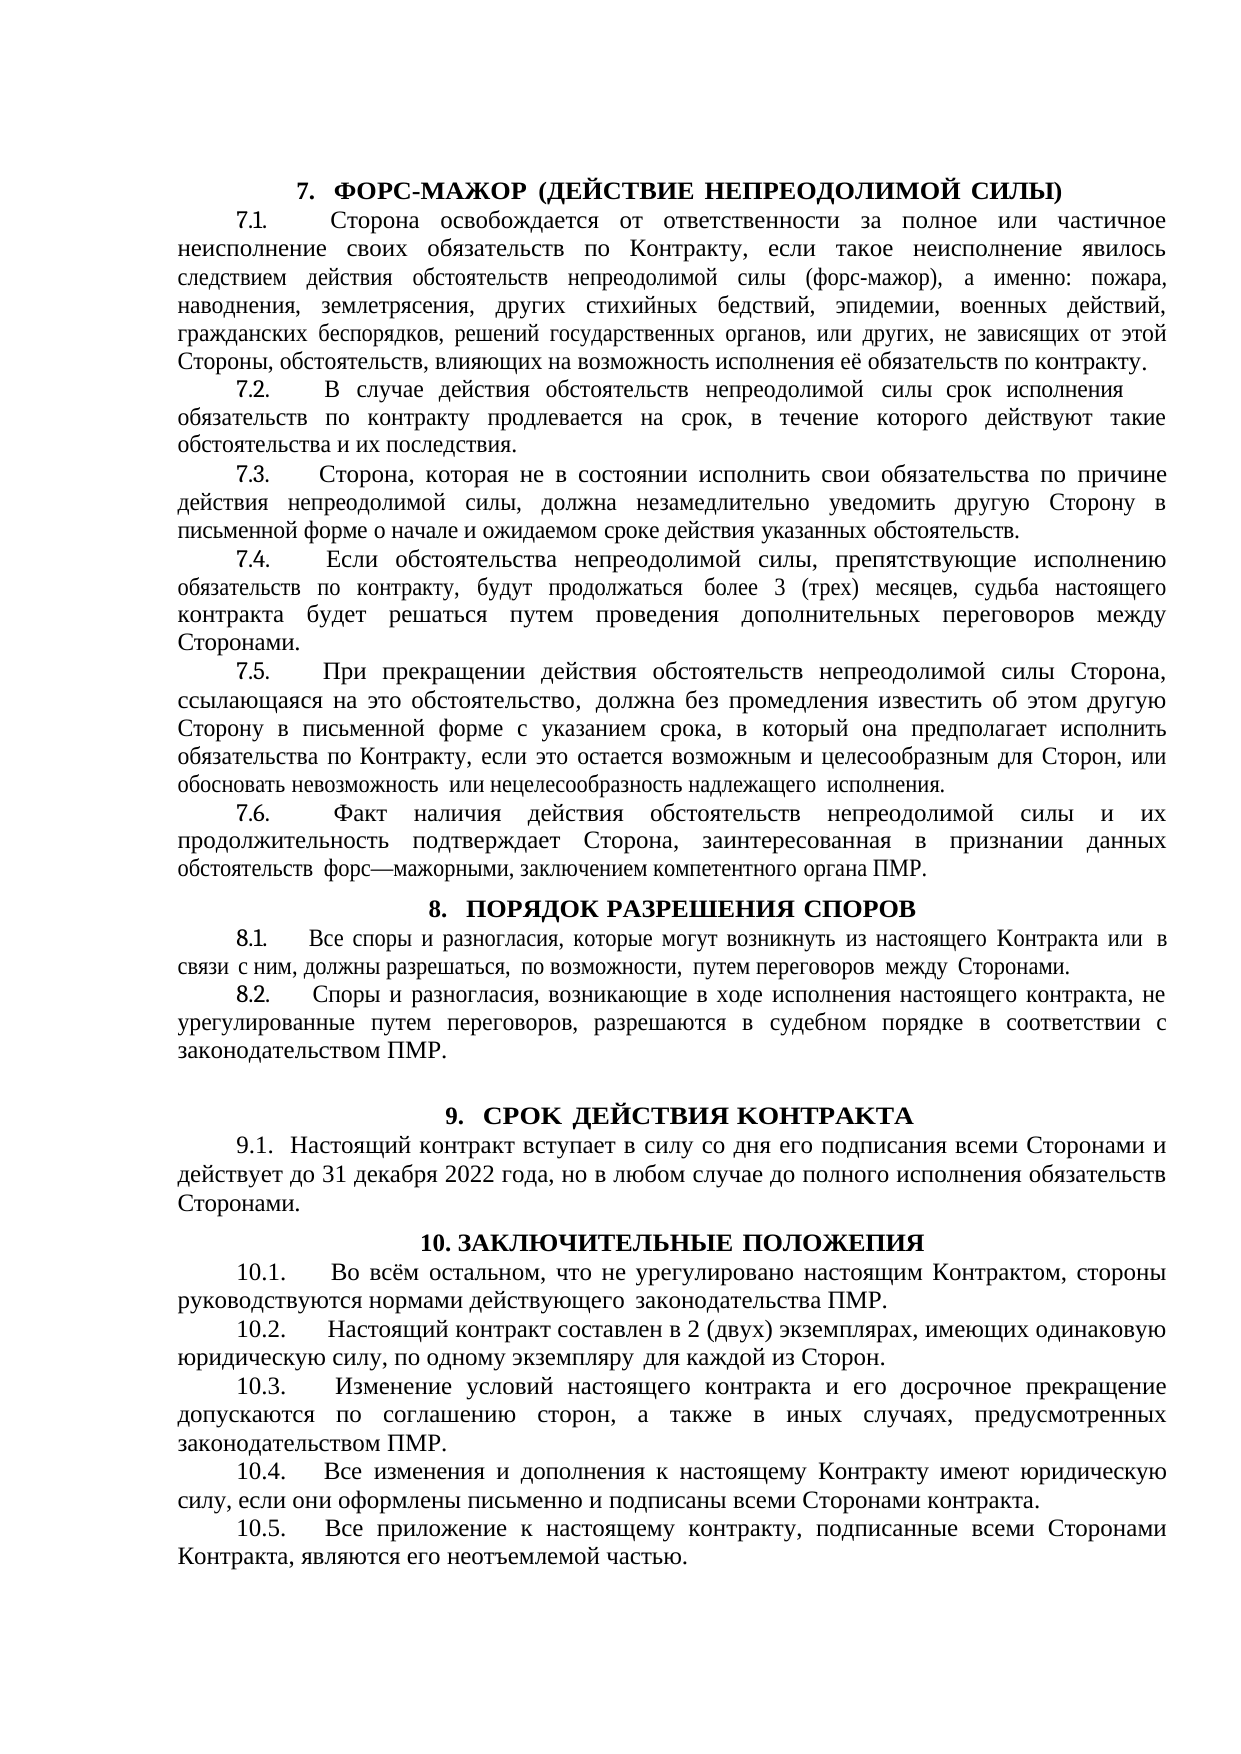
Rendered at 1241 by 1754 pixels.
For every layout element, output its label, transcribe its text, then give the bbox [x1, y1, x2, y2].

list Споры и разногласия, возникающие в ходе исполнения настоящего контракта, не урегулированные путем переговоров, разрешаются в судебном порядке в соответствии с законодательством ПMP. [177, 980, 1167, 1063]
list Все приложение к настоящему контракту, подписанные всеми Сторонами Контракта, являются его неотъемлемой частью. [177, 1515, 1167, 1570]
list ФОРС-МАЖОР (ДЕЙСТВИЕ НЕПРЕОДОЛИМОЙ СИЛЫ) [177, 176, 1182, 205]
list Если обстоятельства непреодолимой силы, препятствующие исполнению обязательств по контракту, будут продолжаться более 3 (трех) месяцев, судьба настоящего контракта будет решаться путем проведения дополнительных переговоров между Сторонами. [177, 544, 1167, 656]
list Сторона освобождается от ответственности за полное или частичное неисполнение своих обязательств по Контракту, если такое неисполнение явилось следствием действия обстоятельств непреодолимой силы (форс-мажор), а именно: пожара, наводнения, землетрясения, других стихийных бедствий, эпидемии, военных действий, гражданских беспорядков, решений государственных органов, или других, не зависящих от этой Стороны, обстоятельств, влияющих на возможность исполнения её обязательств по контракту. [177, 205, 1167, 376]
list CPOK ДЕЙСТВИЯ KOHTPAKTA [177, 1101, 1182, 1130]
list Факт наличия действия обстоятельств непреодолимой силы и их продолжительность подтверждает Сторона, заинтересованная в признании данных обстоятельств форс—мажорными, заключением компетентного органа ПMP. [177, 798, 1167, 882]
list ЗАКЛЮЧИТЕЛЬНЫЕ ПОЛОЖЕПИЯ [177, 1228, 1167, 1256]
list Во всём остальном, что нe урегулировано настоящим Контрактом, стороны руководствуются нормами действующего законодательства ПMP. [177, 1258, 1167, 1314]
list Изменение условий настоящего контракта и его досрочное прекращение допускаются по соглашению сторон, а также в иных случаях, предусмотренных законодательством ПMP. [177, 1372, 1167, 1456]
list Все споры и разногласия, которые могут возникнуть из настоящего Контракта или в связи с ним, должны разрешаться, по возможности, путем переговоров между Сторонами. [177, 924, 1167, 980]
list В случае действия обстоятельств непреодолимой силы срок исполнения [177, 376, 1167, 402]
list Сторона, которая не в состоянии исполнить свои обязательства по причине действия непреодолимой силы, должна незамедлительно уведомить другую Сторону в письменной форме о начале и ожидаемом сроке действия указанных обстоятельств. [177, 459, 1167, 544]
list При прекращении действия обстоятельств непреодолимой силы Сторона, ссылающаяся на это обстоятельство, должна без промедления известить об этом другую Сторону в письменной форме с указанием срока, в который она предполагает исполнить обязательства по Контракту, если это остается возможным и целесообразным для Сторон, или обосновать невозможность или нецелесообразность надлежащего исполнения. [177, 656, 1167, 798]
text 9.1. Настоящий контракт вступает в силу со дня его подписания всеми Сторонами и действует до 31 декабря 2022 года, но в любом случае до полного исполнения обязательств Сторонами. [177, 1130, 1167, 1217]
list Настоящий контракт составлен в 2 (двух) экземплярах, имеющих одинаковую юридическую силу, по одному экземпляру для каждой из Сторон. [177, 1315, 1167, 1371]
list ПОРЯДОК РАЗРЕШЕНИЯ CПOPOB [177, 894, 1167, 923]
text обязательств по контракту продлевается на срок, в течение которого действуют такие обстоятельства и их последствия. [177, 404, 1167, 458]
list Все изменения и дополнения к настоящему Контракту имеют юридическую силу, если они оформлены письменно и подписаны всеми Сторонами контракта. [177, 1457, 1167, 1513]
